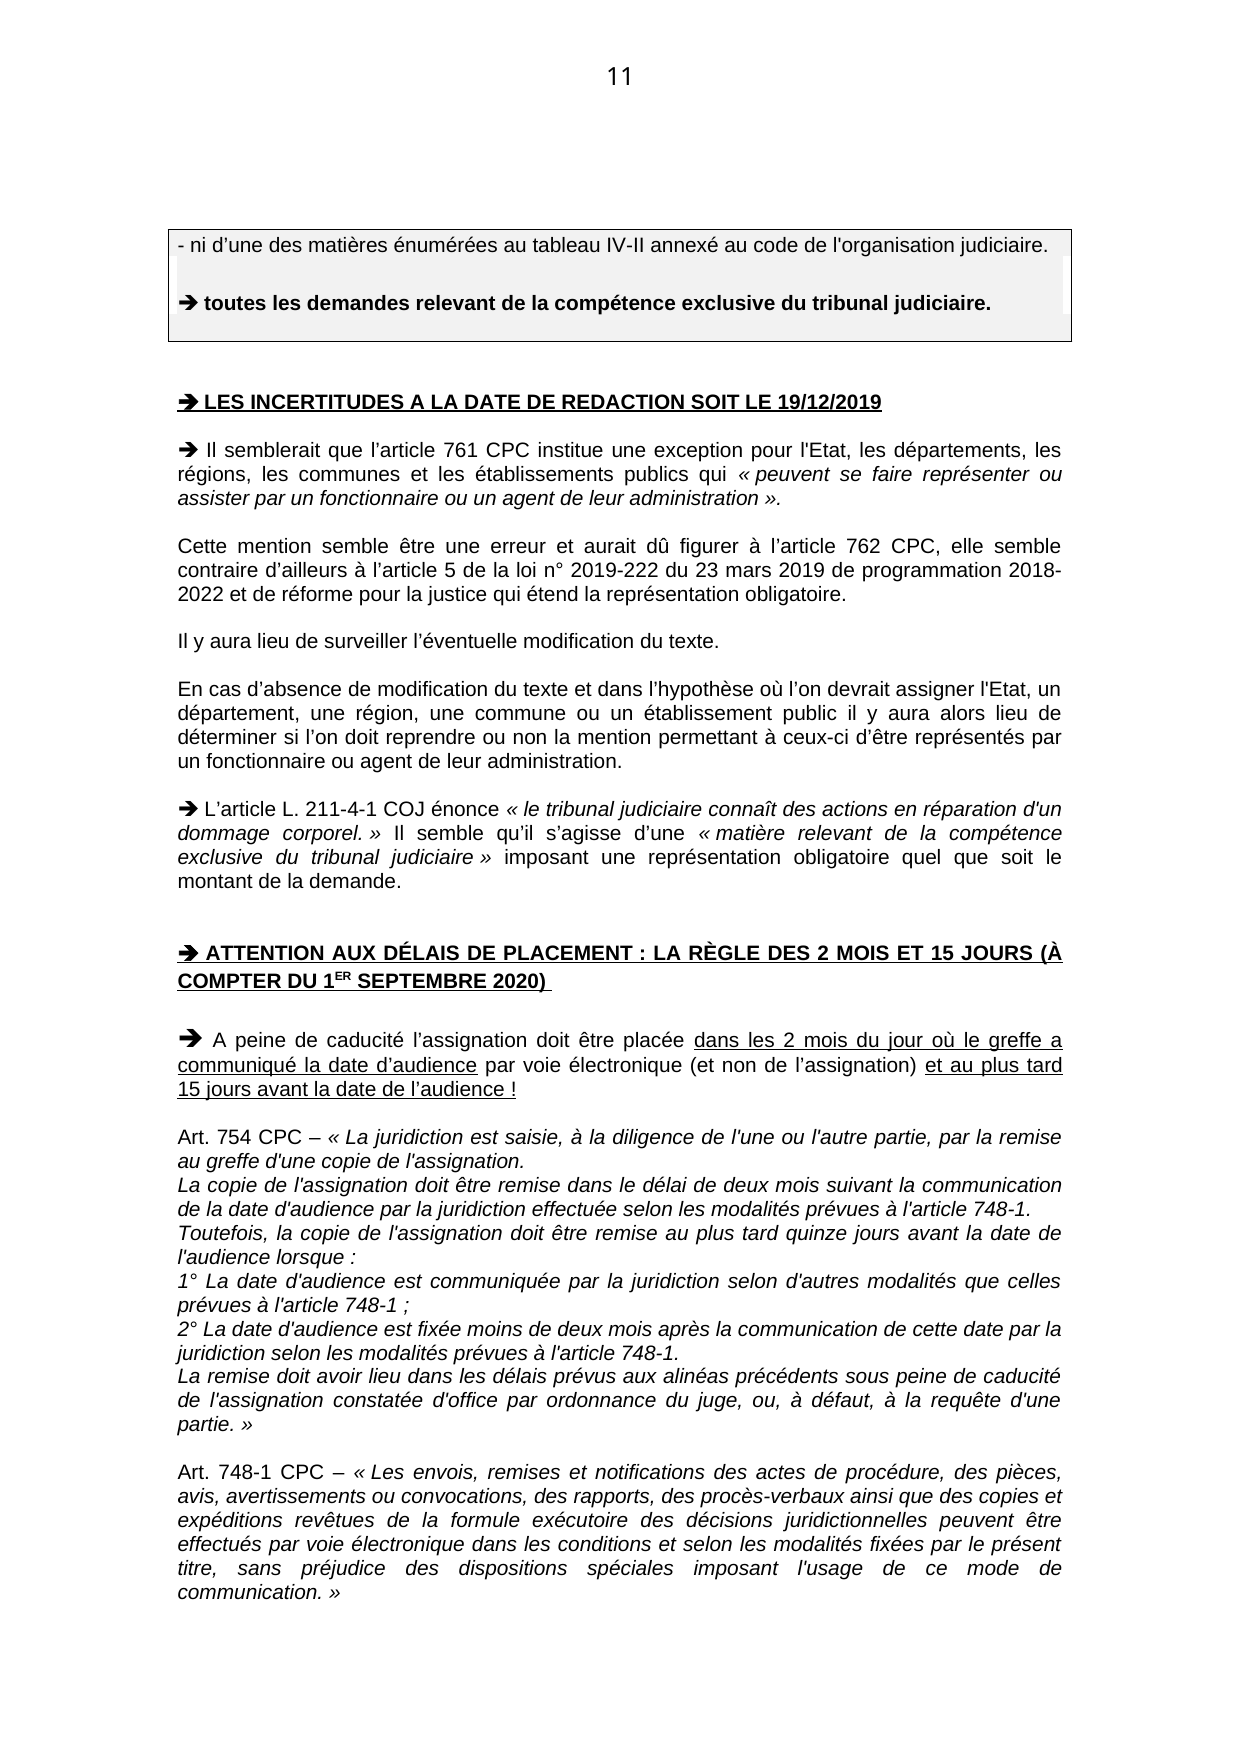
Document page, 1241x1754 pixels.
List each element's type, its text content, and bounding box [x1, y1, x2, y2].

text - ni d’une des matières énumérées au tableau IV-II annexé au code de l'organisation judiciaire. [169, 230, 1071, 256]
text 1° La date d'audience est communiquée par la juridiction selon d'autres modalités que celles prévues à l'article 748-1 ; [177, 1268, 1063, 1316]
text Attention aux délais de placement : la règle des 2 mois et 15 jours (à compter du 1er septembre 2020) [177, 963, 1063, 994]
text Attention aux délais de placement : la règle des 2 mois et 15 jours (à compter du 1er septembre 2020) [177, 941, 1063, 962]
text Les incertitudes a la date de redaction soit le 19/12/2019 [177, 389, 1063, 414]
text A peine de caducité l’assignation doit être placée dans les 2 mois du jour où le greffe a communiqué la date d’audience par voie électronique (et non de l’assignation) et au plus tard 15 jours avant la date de l’audience ! [177, 1028, 1063, 1101]
text Il semblerait que l’article 761 CPC institue une exception pour l'Etat, les départements, les régions, les communes et les établissements publics qui « peuvent se faire représenter ou assister par un fonctionnaire ou un agent de leur administration ». [177, 438, 1063, 509]
text toutes les demandes relevant de la compétence exclusive du tribunal judiciaire. [177, 291, 1063, 311]
text La remise doit avoir lieu dans les délais prévus aux alinéas précédents sous peine de caducité de l'assignation constatée d'office par ordonnance du juge, ou, à défaut, à la requête d'une partie. » [177, 1364, 1063, 1436]
text Toutefois, la copie de l'assignation doit être remise au plus tard quinze jours avant la date de l'audience lorsque : [177, 1221, 1063, 1268]
text En cas d’absence de modification du texte et dans l’hypothèse où l’on devrait assigner l'Etat, un département, une région, une commune ou un établissement public il y aura alors lieu de déterminer si l’on doit reprendre ou non la mention permettant à ceux-ci d’être représentés par un fonctionnaire ou agent de leur administration. [177, 677, 1063, 773]
text Cette mention semble être une erreur et aurait dû figurer à l’article 762 CPC, elle semble contraire d’ailleurs à l’article 5 de la loi n° 2019-222 du 23 mars 2019 de programmation 2018-2022 et de réforme pour la justice qui étend la représentation obligatoire. [177, 533, 1063, 605]
text Il y aura lieu de surveiller l’éventuelle modification du texte. [177, 629, 1063, 653]
text La copie de l'assignation doit être remise dans le délai de deux mois suivant la communication de la date d'audience par la juridiction effectuée selon les modalités prévues à l'article 748-1. [177, 1173, 1063, 1221]
text 2° La date d'audience est fixée moins de deux mois après la communication de cette date par la juridiction selon les modalités prévues à l'article 748-1. [177, 1316, 1063, 1364]
text L’article L. 211-4-1 COJ énonce « le tribunal judiciaire connaît des actions en réparation d'un dommage corporel. » Il semble qu’il s’agisse d’une « matière relevant de la compétence exclusive du tribunal judiciaire » imposant une représentation obligatoire quel que soit le montant de la demande. [177, 797, 1063, 893]
text Art. 754 CPC – « La juridiction est saisie, à la diligence de l'une ou l'autre partie, par la remise au greffe d'une copie de l'assignation. [177, 1125, 1063, 1173]
text Art. 748-1 CPC – « Les envois, remises et notifications des actes de procédure, des pièces, avis, avertissements ou convocations, des rapports, des procès-verbaux ainsi que des copies et expéditions revêtues de la formule exécutoire des décisions juridictionnelles peuvent être effectués par voie électronique dans les conditions et selon les modalités fixées par le présent titre, sans préjudice des dispositions spéciales imposant l'usage de ce mode de communication. » [177, 1460, 1063, 1604]
